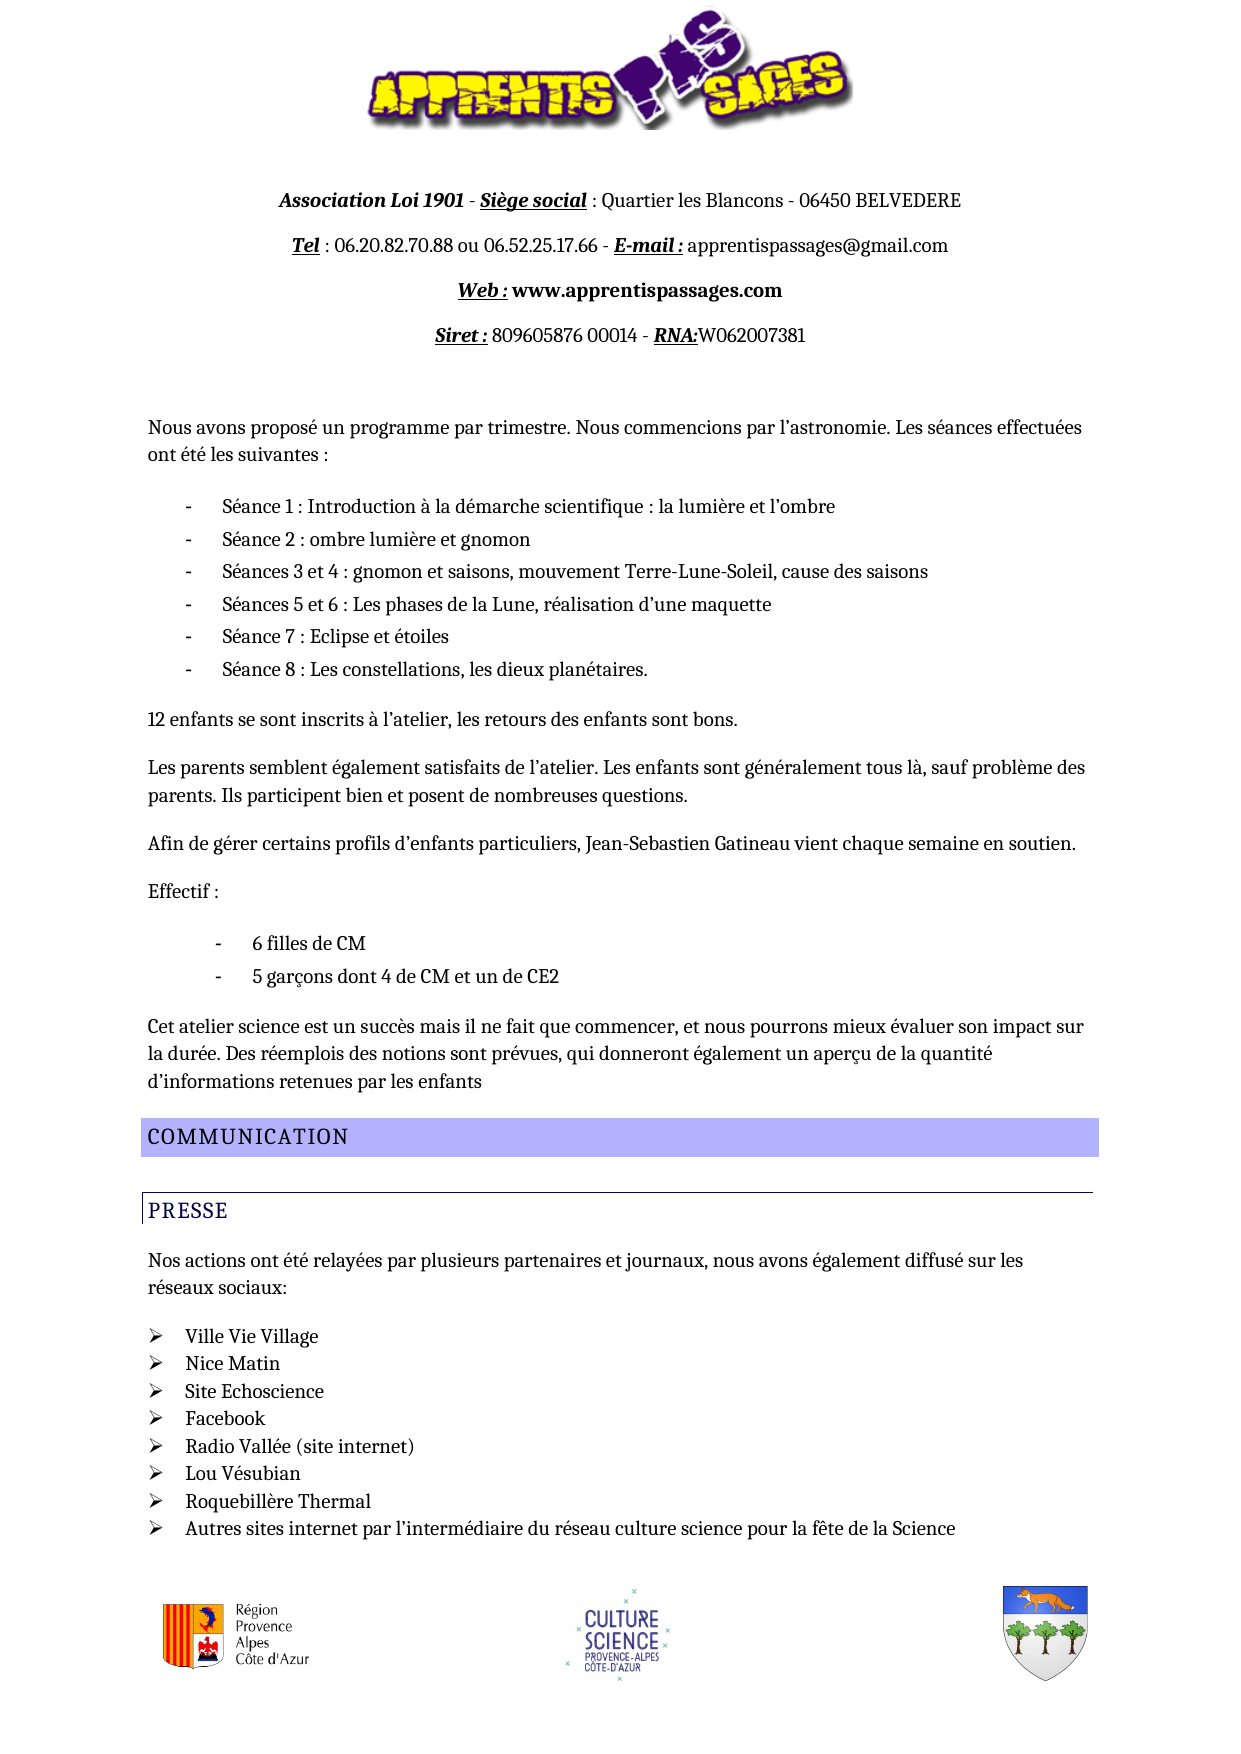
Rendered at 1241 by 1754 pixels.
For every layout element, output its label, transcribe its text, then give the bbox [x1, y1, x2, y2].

list Séances 3 et 4 : gnomon et saisons, mouvement Terre-Lune-Soleil, cause des saisons [185, 556, 1093, 585]
picture [1003, 1586, 1088, 1681]
list Séance 7 : Eclipse et étoiles [185, 622, 1093, 650]
list Séance 2 : ombre lumière et gnomon [185, 524, 1093, 552]
picture [147, 1592, 324, 1681]
list Site Echoscience [148, 1379, 1093, 1403]
list Lou Vésubian [148, 1462, 1093, 1486]
text notions sont prévues, qui donneront également un aperçu de la quantité d’informations retenues par les enfants [148, 1014, 1093, 1093]
subtitle Communication [148, 1124, 1093, 1150]
list Ville Vie Village [148, 1324, 1093, 1348]
list Nice Matin [148, 1352, 1093, 1376]
text Nos actions ont été relayées par plusieurs partenaires et journaux, nous avons également diffusé sur les réseaux sociaux: [148, 1248, 1093, 1300]
list Radio Vallée (site internet) [148, 1434, 1093, 1458]
subtitle Presse [143, 1193, 1093, 1224]
text Nous avons proposé un programme par trimestre. Nous commencions par l’astronomie. Les séances effectuées ont été les suivantes : [148, 415, 1093, 467]
picture [364, 0, 854, 130]
list Roquebillère Thermal [148, 1489, 1093, 1513]
list Séance 8 : Les constellations, les dieux planétaires. [185, 654, 1093, 683]
list Facebook [148, 1407, 1093, 1431]
list Autres sites internet par l’intermédiaire du réseau culture science pour la fête de la Science [148, 1517, 1093, 1541]
picture [565, 1589, 670, 1681]
list Séances 5 et 6 : Les phases de la Lune, réalisation d’une maquette [185, 589, 1093, 617]
list Séance 1 : Introduction à la démarche scientifique : la lumière et l’ombre [185, 491, 1093, 519]
